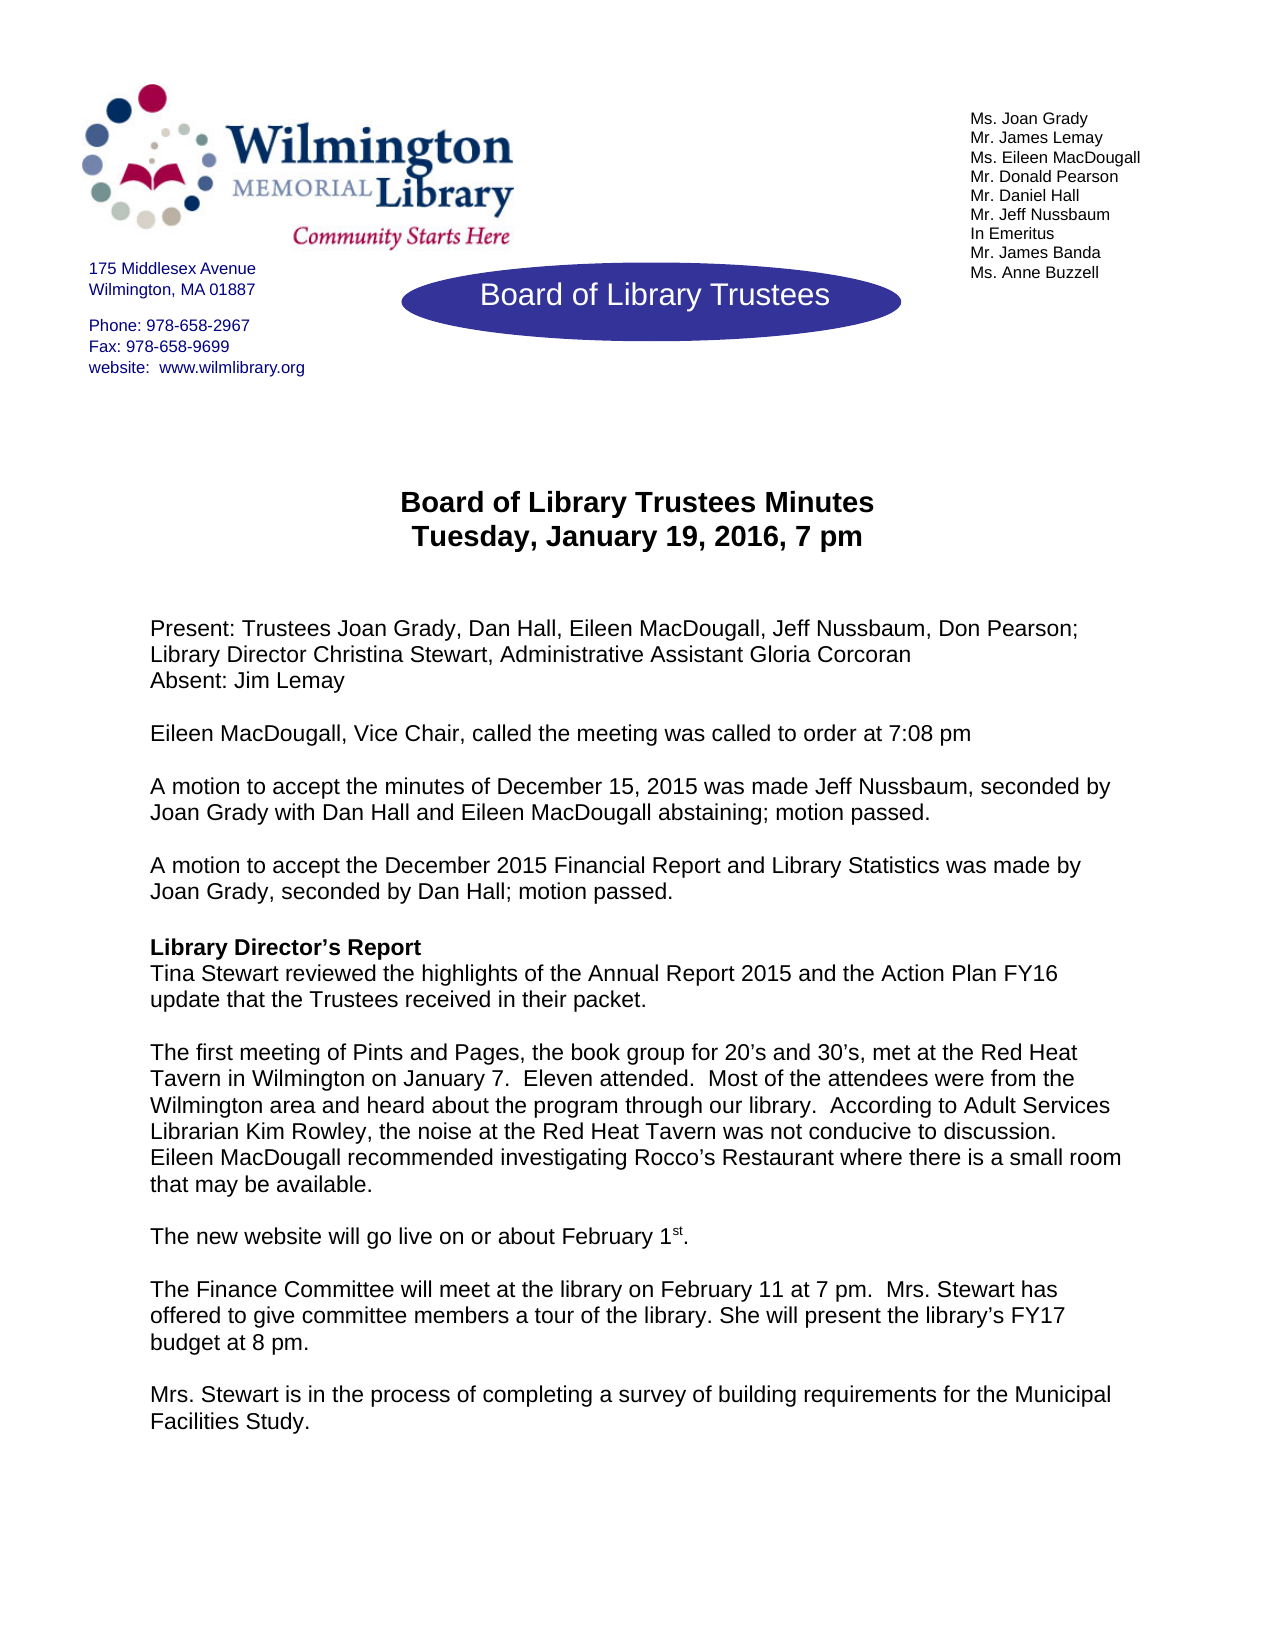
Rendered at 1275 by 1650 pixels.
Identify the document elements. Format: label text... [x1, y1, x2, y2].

text Tina Stewart reviewed the highlights of the Annual Report 2015 and the Action Plan FY16 update that the Trustees received in their packet. [150, 960, 1125, 1012]
text A motion to accept the December 2015 Financial Report and Library Statistics was made by Joan Grady, seconded by Dan Hall; motion passed. [150, 852, 1125, 905]
text Present: Trustees Joan Grady, Dan Hall, Eileen MacDougall, Jeff Nussbaum, Don Pearson; Library Director Christina Stewart, Administrative Assistant Gloria Corcoran [150, 615, 1125, 667]
picture [82, 84, 514, 251]
text Mrs. Stewart is in the process of completing a survey of building requirements for the Municipal Facilities Study. [150, 1381, 1125, 1434]
text Tuesday, January 19, 2016, 7 pm [150, 519, 1125, 552]
text The first meeting of Pints and Pages, the book group for 20’s and 30’s, met at the Red Heat Tavern in Wilmington on January 7. Eleven attended. Most of the attendees were from the Wilmington area and heard about the program through our library. According to Adult Services Librarian Kim Rowley, the noise at the Red Heat Tavern was not conducive to discussion. Eileen MacDougall recommended investigating Rocco’s Restaurant where there is a small room that may be available. [150, 1039, 1125, 1197]
text The Finance Committee will meet at the library on February 11 at 7 pm. Mrs. Stewart has offered to give committee members a tour of the library. She will present the library’s FY17 budget at 8 pm. [150, 1276, 1125, 1355]
text A motion to accept the minutes of December 15, 2015 was made Jeff Nussbaum, seconded by Joan Grady with Dan Hall and Eileen MacDougall abstaining; motion passed. [150, 773, 1125, 826]
text Library Director’s Report [150, 933, 1125, 960]
text Absent: Jim Lemay [150, 667, 1125, 694]
text The new website will go live on or about February 1st. [150, 1223, 1125, 1250]
text Board of Library Trustees Minutes [150, 485, 1125, 519]
text Eileen MacDougall, Vice Chair, called the meeting was called to order at 7:08 pm [150, 720, 1125, 747]
